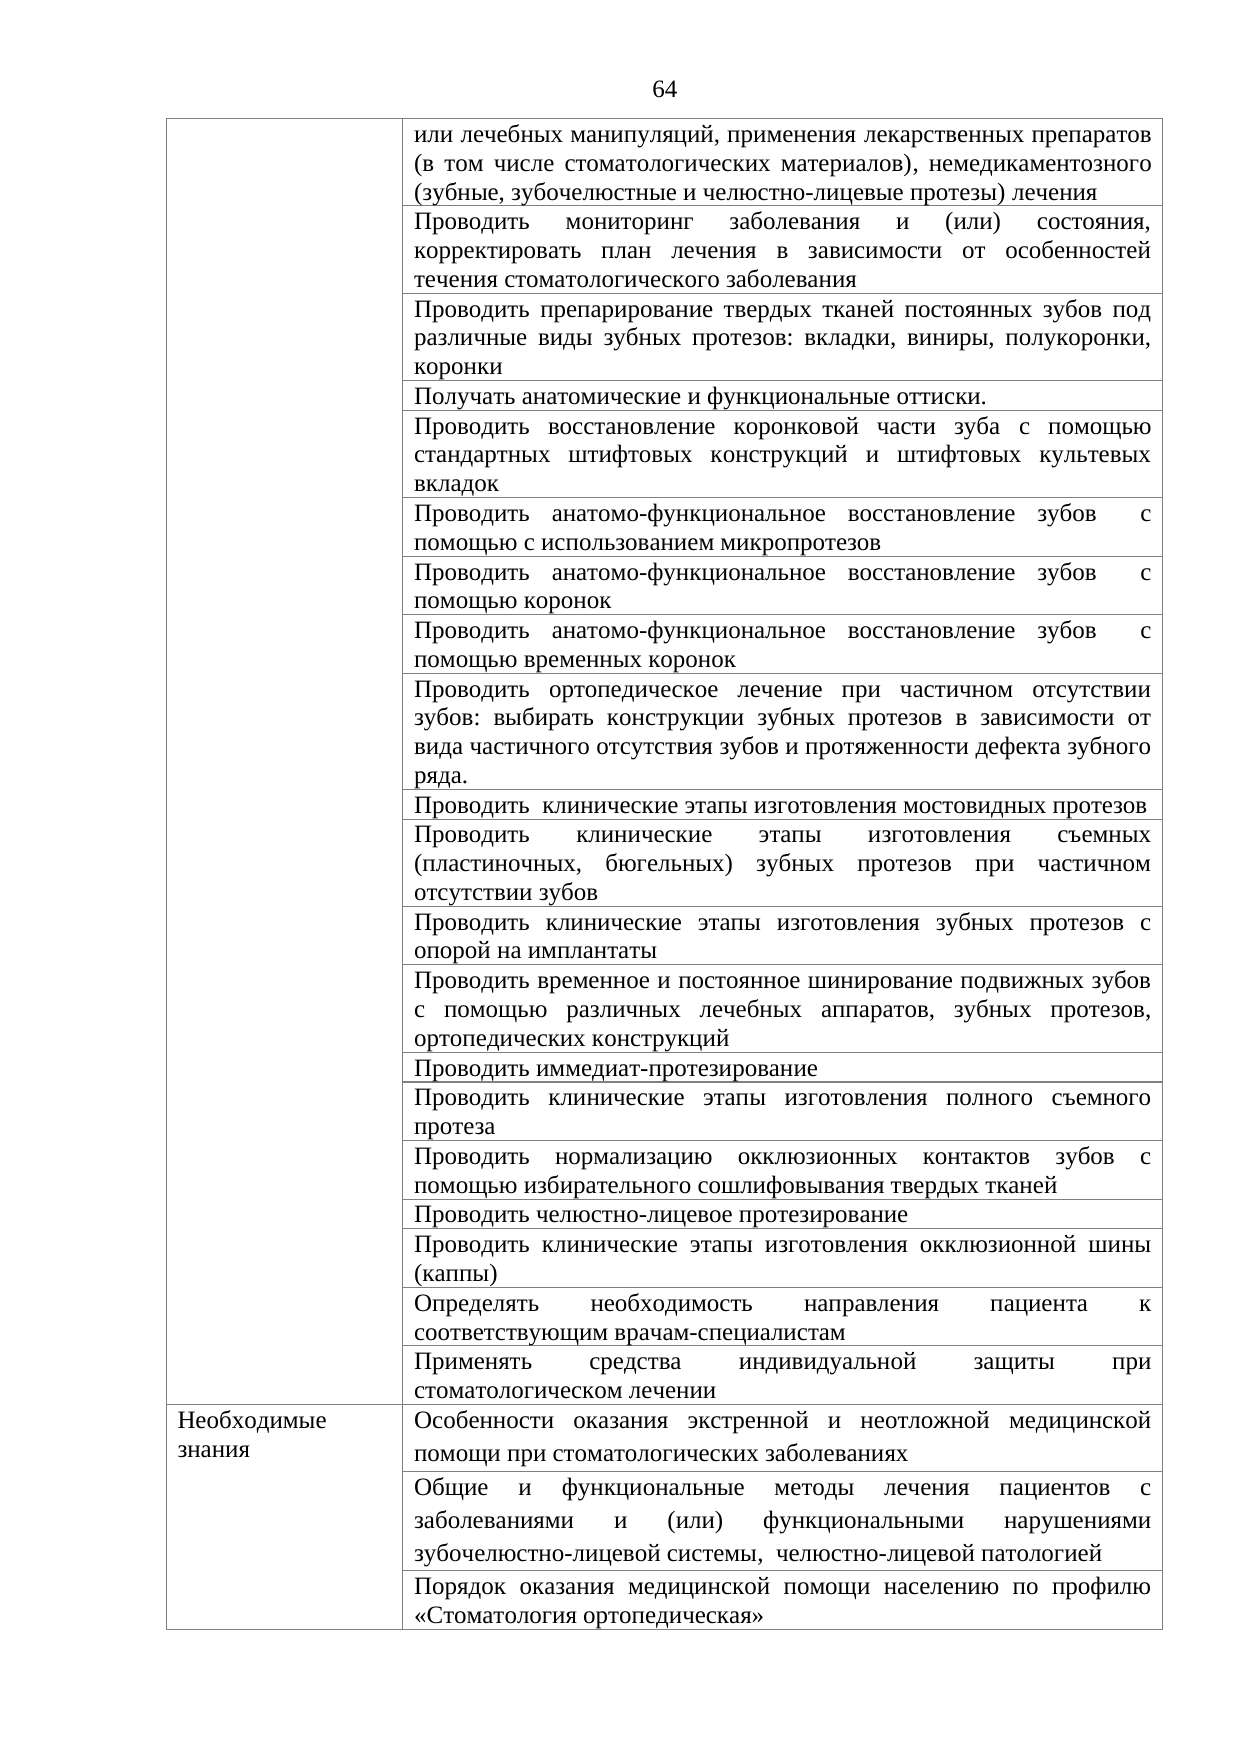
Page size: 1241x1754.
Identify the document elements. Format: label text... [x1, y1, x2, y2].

table_cell Проводить восстановление коронковой части зуба с помощью стандартных штифтовых конструкций и штифтовых культевых вкладок [403, 411, 1162, 497]
table_cell Порядок оказания медицинской помощи населению по профилю «Стоматология ортопедическая» [403, 1571, 1162, 1629]
table_cell Необходимые знания [167, 1405, 402, 1629]
table_cell Общие и функциональные методы лечения пациентов с заболеваниями и (или) функциональными нарушениями зубочелюстно-лицевой системы, челюстно-лицевой патологией [403, 1472, 1162, 1570]
table_cell Проводить челюстно-лицевое протезирование [403, 1200, 1162, 1228]
table_cell Проводить клинические этапы изготовления мостовидных протезов [403, 790, 1162, 818]
table_cell Проводить иммедиат-протезирование [403, 1053, 1162, 1081]
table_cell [403, 119, 1162, 205]
table_cell Проводить клинические этапы изготовления зубных протезов с опорой на имплантаты [403, 907, 1162, 964]
table_cell Проводить клинические этапы изготовления окклюзионной шины (каппы) [403, 1229, 1162, 1287]
table_cell Проводить препарирование твердых тканей постоянных зубов под различные виды зубных протезов: вкладки, виниры, полукоронки, коронки [403, 294, 1162, 380]
table_cell Проводить временное и постоянное шинирование подвижных зубов с помощью различных лечебных аппаратов, зубных протезов, ортопедических конструкций [403, 965, 1162, 1052]
table_cell Получать анатомические и функциональные оттиски. [403, 381, 1162, 410]
table_cell Определять необходимость направления пациента к соответствующим врачам-специалистам [403, 1288, 1162, 1345]
table_cell Проводить клинические этапы изготовления полного съемного протеза [403, 1083, 1162, 1140]
table_cell Проводить анатомо-функциональное восстановление зубов с помощью с использованием микропротезов [403, 498, 1162, 556]
table_cell Особенности оказания экстренной и неотложной медицинской помощи при стоматологических заболеваниях [403, 1405, 1162, 1471]
table_cell Проводить ортопедическое лечение при частичном отсутствии зубов: выбирать конструкции зубных протезов в зависимости от вида частичного отсутствия зубов и протяженности дефекта зубного ряда. [403, 674, 1162, 789]
table_cell Проводить нормализацию окклюзионных контактов зубов с помощью избирательного сошлифовывания твердых тканей [403, 1141, 1162, 1198]
table_cell Применять средства индивидуальной защиты при стоматологическом лечении [403, 1346, 1162, 1404]
table_cell Проводить мониторинг заболевания и (или) состояния, корректировать план лечения в зависимости от особенностей течения стоматологического заболевания [403, 206, 1162, 293]
table_cell Проводить анатомо-функциональное восстановление зубов с помощью коронок [403, 557, 1162, 614]
table_cell Проводить клинические этапы изготовления съемных (пластиночных, бюгельных) зубных протезов при частичном отсутствии зубов [403, 820, 1162, 906]
table_cell Проводить анатомо-функциональное восстановление зубов с помощью временных коронок [403, 615, 1162, 673]
